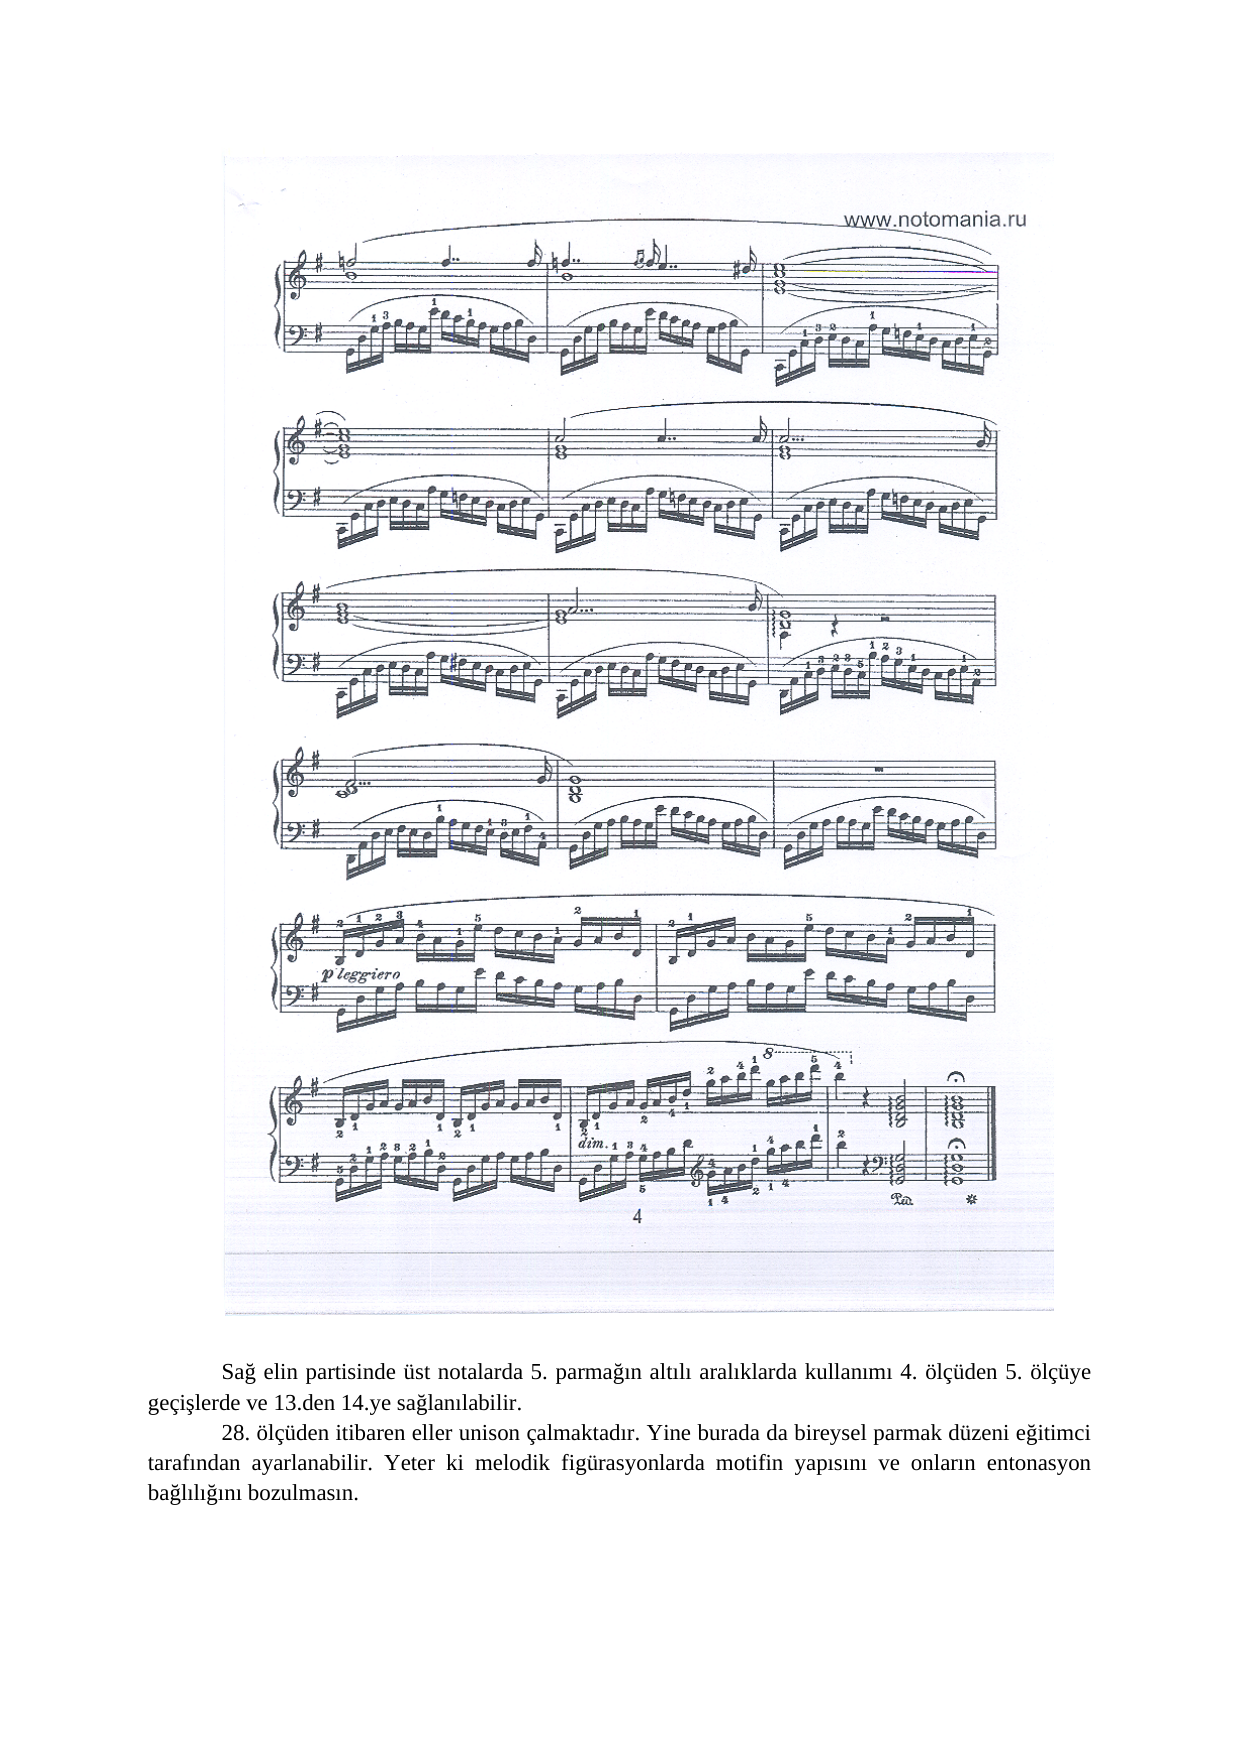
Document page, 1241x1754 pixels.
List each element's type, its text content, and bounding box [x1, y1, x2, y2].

text 28. ölçüden itibaren eller unison çalmaktadır. Yine burada da bireysel parmak düzeni eğitimci tarafından ayarlanabilir. Yeter ki melodik figürasyonlarda motifin yapısını ve onların entonasyon bağlılığını bozulmasın. [148, 1419, 1093, 1506]
text Sağ elin partisinde üst notalarda 5. parmağın altılı aralıklarda kullanımı 4. ölçüden 5. ölçüye geçişlerde ve 13.den 14.ye sağlanılabilir. [148, 1358, 1093, 1415]
